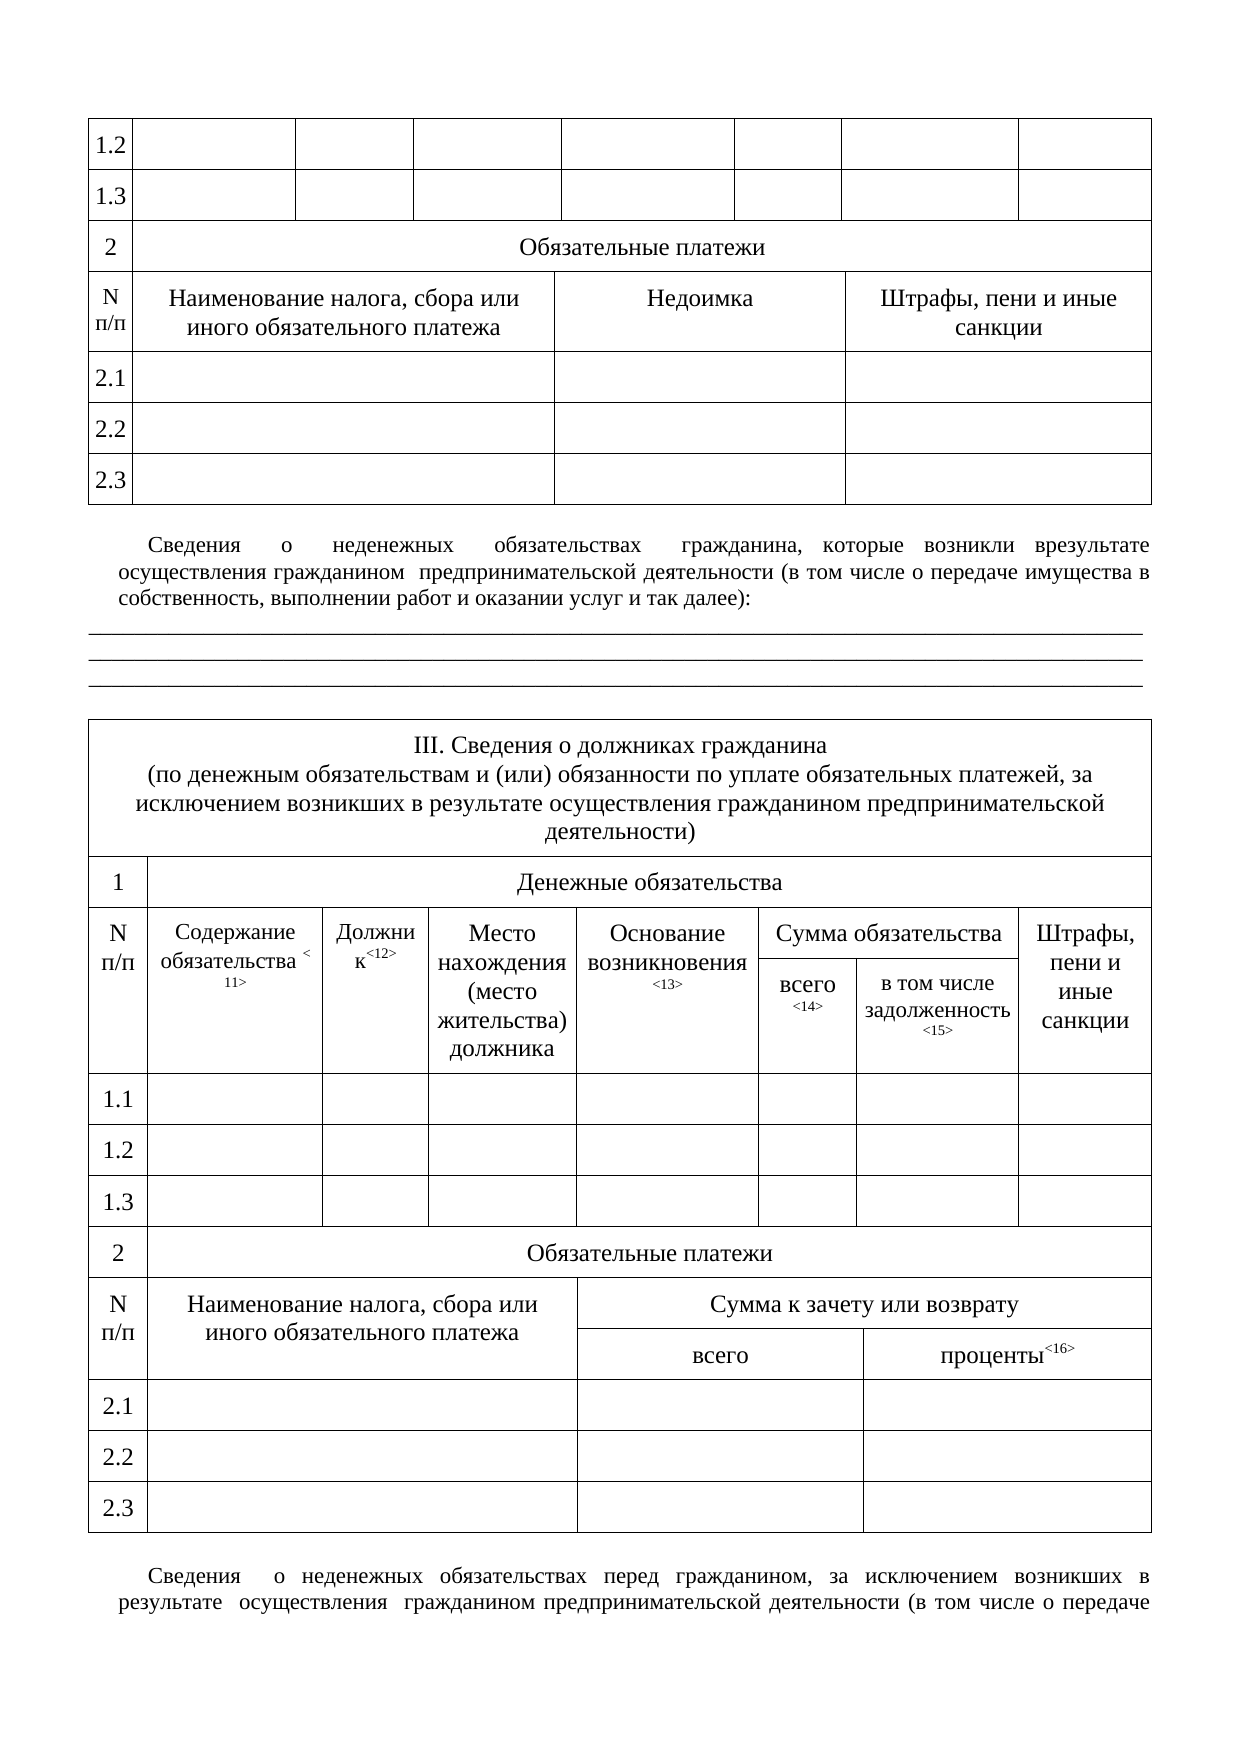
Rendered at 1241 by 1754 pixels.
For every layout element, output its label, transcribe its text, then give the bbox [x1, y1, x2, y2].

table_cell [578, 1431, 863, 1481]
table_cell [555, 403, 845, 453]
table_cell [1019, 1125, 1151, 1175]
table_cell [857, 1176, 1018, 1226]
table_cell [429, 1125, 576, 1175]
table_cell N п/п [89, 272, 132, 351]
table_cell Обязательные платежи [148, 1227, 1151, 1277]
table_cell [759, 1074, 856, 1124]
table_cell [555, 454, 845, 504]
table_cell [1019, 1176, 1151, 1226]
table_cell [864, 1431, 1151, 1481]
table_cell [857, 1125, 1018, 1175]
table_cell [857, 1074, 1018, 1124]
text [118, 1562, 1152, 1615]
table_cell 1.2 [89, 119, 132, 169]
table_cell 2 [89, 221, 132, 271]
table_cell всего [578, 1329, 863, 1379]
table_cell 2.2 [89, 403, 132, 453]
table_cell [1019, 1074, 1151, 1124]
table_cell [323, 1176, 428, 1226]
table_cell Содержание обязательства < 11> [148, 908, 322, 1073]
table_cell 2.3 [89, 1482, 147, 1532]
table_cell Должник<12> [323, 908, 428, 1073]
table_cell Основание возникновения <13> [577, 908, 758, 1073]
table_cell [323, 1125, 428, 1175]
table_cell [846, 454, 1151, 504]
table_cell 2.2 [89, 1431, 147, 1481]
table_cell 2 [89, 1227, 147, 1277]
table_cell Наименование налога, сбора или иного обязательного платежа [148, 1278, 577, 1379]
table_cell [429, 1176, 576, 1226]
table_cell Сумма обязательства [759, 908, 1018, 958]
table_cell [133, 403, 554, 453]
table_cell [296, 170, 413, 220]
table_cell [429, 1074, 576, 1124]
table_cell [735, 119, 841, 169]
table_cell N п/п [89, 1278, 147, 1379]
table_cell [846, 403, 1151, 453]
table_cell [148, 1176, 322, 1226]
table_cell в том числе задолженность <15> [857, 959, 1018, 1073]
table_cell [148, 1482, 577, 1532]
table_cell Наименование налога, сбора или иного обязательного платежа [133, 272, 554, 351]
table_cell [759, 1176, 856, 1226]
table_cell [414, 170, 561, 220]
table_header III. Сведения о должниках гражданина (по денежным обязательствам и (или) обязанности по уплате обязательных платежей, за исключением возникших в результате осуществления гражданином предпринимательской деятельности) [89, 720, 1151, 856]
text ____________________________________________________________________________________________________________________________________________________________________________________________________________________________________________________________________________________ [88, 611, 1152, 690]
table_cell [842, 119, 1018, 169]
table_cell Обязательные платежи [133, 221, 1151, 271]
table_cell [759, 1125, 856, 1175]
table_cell Денежные обязательства [148, 857, 1151, 907]
table_cell [864, 1482, 1151, 1532]
table_cell [414, 119, 561, 169]
table_cell N п/п [89, 908, 147, 1073]
table_cell [846, 352, 1151, 402]
table_cell [577, 1074, 758, 1124]
table_cell [133, 119, 295, 169]
table_cell [133, 454, 554, 504]
table_cell всего <14> [759, 959, 856, 1073]
table_cell Штрафы, пени и иные санкции [846, 272, 1151, 351]
table_cell [133, 352, 554, 402]
table_cell [578, 1482, 863, 1532]
table_cell 1.3 [89, 170, 132, 220]
table_cell Недоимка [555, 272, 845, 351]
table_cell [296, 119, 413, 169]
table_cell [864, 1380, 1151, 1430]
table_cell проценты<16> [864, 1329, 1151, 1379]
table_cell [735, 170, 841, 220]
table_cell 2.3 [89, 454, 132, 504]
table_cell [1019, 170, 1151, 220]
table_cell [842, 170, 1018, 220]
table_cell [148, 1431, 577, 1481]
table_cell [148, 1074, 322, 1124]
table_cell 1 [89, 857, 147, 907]
table_cell 1.2 [89, 1125, 147, 1175]
table_cell [1019, 119, 1151, 169]
table_cell [577, 1176, 758, 1226]
table_cell Штрафы, пени и иные санкции [1019, 908, 1151, 1073]
table_cell [148, 1380, 577, 1430]
table_cell [133, 170, 295, 220]
table_cell [148, 1125, 322, 1175]
table_cell 1.3 [89, 1176, 147, 1226]
table_cell [555, 352, 845, 402]
table_cell [578, 1380, 863, 1430]
table_cell [562, 119, 734, 169]
table_cell [323, 1074, 428, 1124]
table_cell 2.1 [89, 352, 132, 402]
table_cell 1.1 [89, 1074, 147, 1124]
table_cell [577, 1125, 758, 1175]
table_cell 2.1 [89, 1380, 147, 1430]
table_cell Место нахождения (место жительства) должника [429, 908, 576, 1073]
table_cell [562, 170, 734, 220]
table_cell Сумма к зачету или возврату [578, 1278, 1151, 1328]
text Сведения о неденежных обязательствах гражданина, которые возникли врезультате осуществления гражданином предпринимательской деятельности (в том числе о передаче имущества в собственность, выполнении работ и оказании услуг и так далее): [118, 532, 1152, 611]
